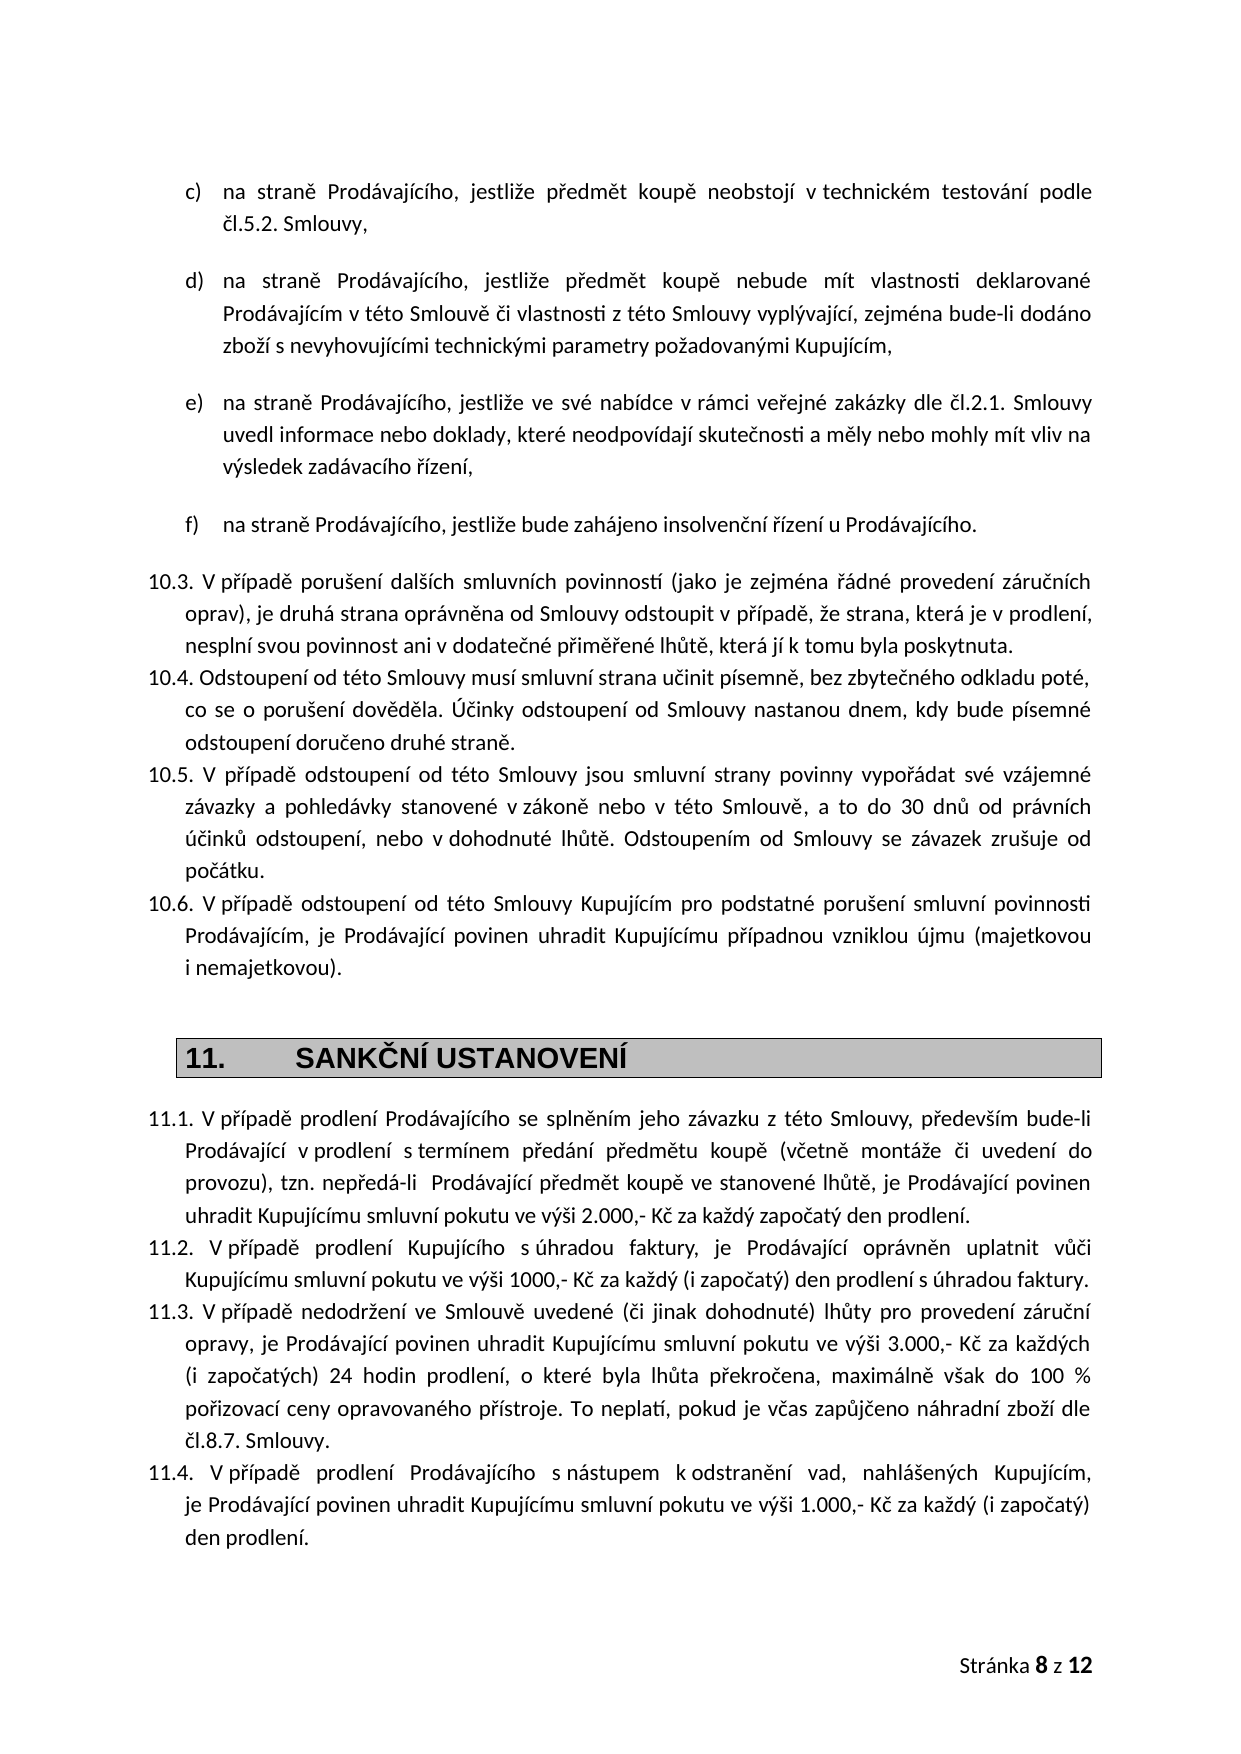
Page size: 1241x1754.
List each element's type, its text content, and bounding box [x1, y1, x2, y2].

list na straně Prodávajícího, jestliže předmět koupě nebude mít vlastnosti deklarované Prodávajícím v této Smlouvě či vlastnosti z této Smlouvy vyplývající, zejména bude-li dodáno zboží s nevyhovujícími technickými parametry požadovanými Kupujícím, [185, 267, 1092, 359]
text 10.6. V případě odstoupení od této Smlouvy Kupujícím pro podstatné porušení smluvní povinnosti Prodávajícím, je Prodávající povinen uhradit Kupujícímu případnou vzniklou újmu (majetkovou i nemajetkovou). [148, 889, 1092, 981]
text 11.4. V případě prodlení Prodávajícího s nástupem k odstranění vad, nahlášených Kupujícím, je Prodávající povinen uhradit Kupujícímu smluvní pokutu ve výši 1.000,- Kč za každý (i započatý) den prodlení. [148, 1458, 1092, 1551]
text 10.3. V případě porušení dalších smluvních povinností (jako je zejména řádné provedení záručních oprav), je druhá strana oprávněna od Smlouvy odstoupit v případě, že strana, která je v prodlení, nesplní svou povinnost ani v dodatečné přiměřené lhůtě, která jí k tomu byla poskytnuta. [148, 567, 1092, 659]
text 11.2. V případě prodlení Kupujícího s úhradou faktury, je Prodávající oprávněn uplatnit vůči Kupujícímu smluvní pokutu ve výši 1000,- Kč za každý (i započatý) den prodlení s úhradou faktury. [148, 1233, 1092, 1293]
list SANKČNÍ USTANOVENÍ [177, 1039, 1101, 1077]
list na straně Prodávajícího, jestliže předmět koupě neobstojí v technickém testování podle čl.5.2. Smlouvy, [185, 177, 1092, 237]
text 10.5. V případě odstoupení od této Smlouvy jsou smluvní strany povinny vypořádat své vzájemné závazky a pohledávky stanovené v zákoně nebo v této Smlouvě, a to do 30 dnů od právních účinků odstoupení, nebo v dohodnuté lhůtě. Odstoupením od Smlouvy se závazek zrušuje od počátku. [148, 760, 1092, 884]
text 11.3. V případě nedodržení ve Smlouvě uvedené (či jinak dohodnuté) lhůty pro provedení záruční opravy, je Prodávající povinen uhradit Kupujícímu smluvní pokutu ve výši 3.000,- Kč za každých (i započatých) 24 hodin prodlení, o které byla lhůta překročena, maximálně však do 100 % pořizovací ceny opravovaného přístroje. To neplatí, pokud je včas zapůjčeno náhradní zboží dle čl.8.7. Smlouvy. [148, 1297, 1092, 1454]
text 11.1. V případě prodlení Prodávajícího se splněním jeho závazku z této Smlouvy, především bude-li Prodávající v prodlení s termínem předání předmětu koupě (včetně montáže či uvedení do provozu), tzn. nepředá-li Prodávající předmět koupě ve stanovené lhůtě, je Prodávající povinen uhradit Kupujícímu smluvní pokutu ve výši 2.000,- Kč za každý započatý den prodlení. [148, 1104, 1092, 1229]
text 10.4. Odstoupení od této Smlouvy musí smluvní strana učinit písemně, bez zbytečného odkladu poté, co se o porušení dověděla. Účinky odstoupení od Smlouvy nastanou dnem, kdy bude písemné odstoupení doručeno druhé straně. [148, 663, 1092, 756]
list na straně Prodávajícího, jestliže bude zahájeno insolvenční řízení u Prodávajícího. [185, 510, 1092, 538]
list na straně Prodávajícího, jestliže ve své nabídce v rámci veřejné zakázky dle čl.2.1. Smlouvy uvedl informace nebo doklady, které neodpovídají skutečnosti a měly nebo mohly mít vliv na výsledek zadávacího řízení, [185, 388, 1092, 481]
